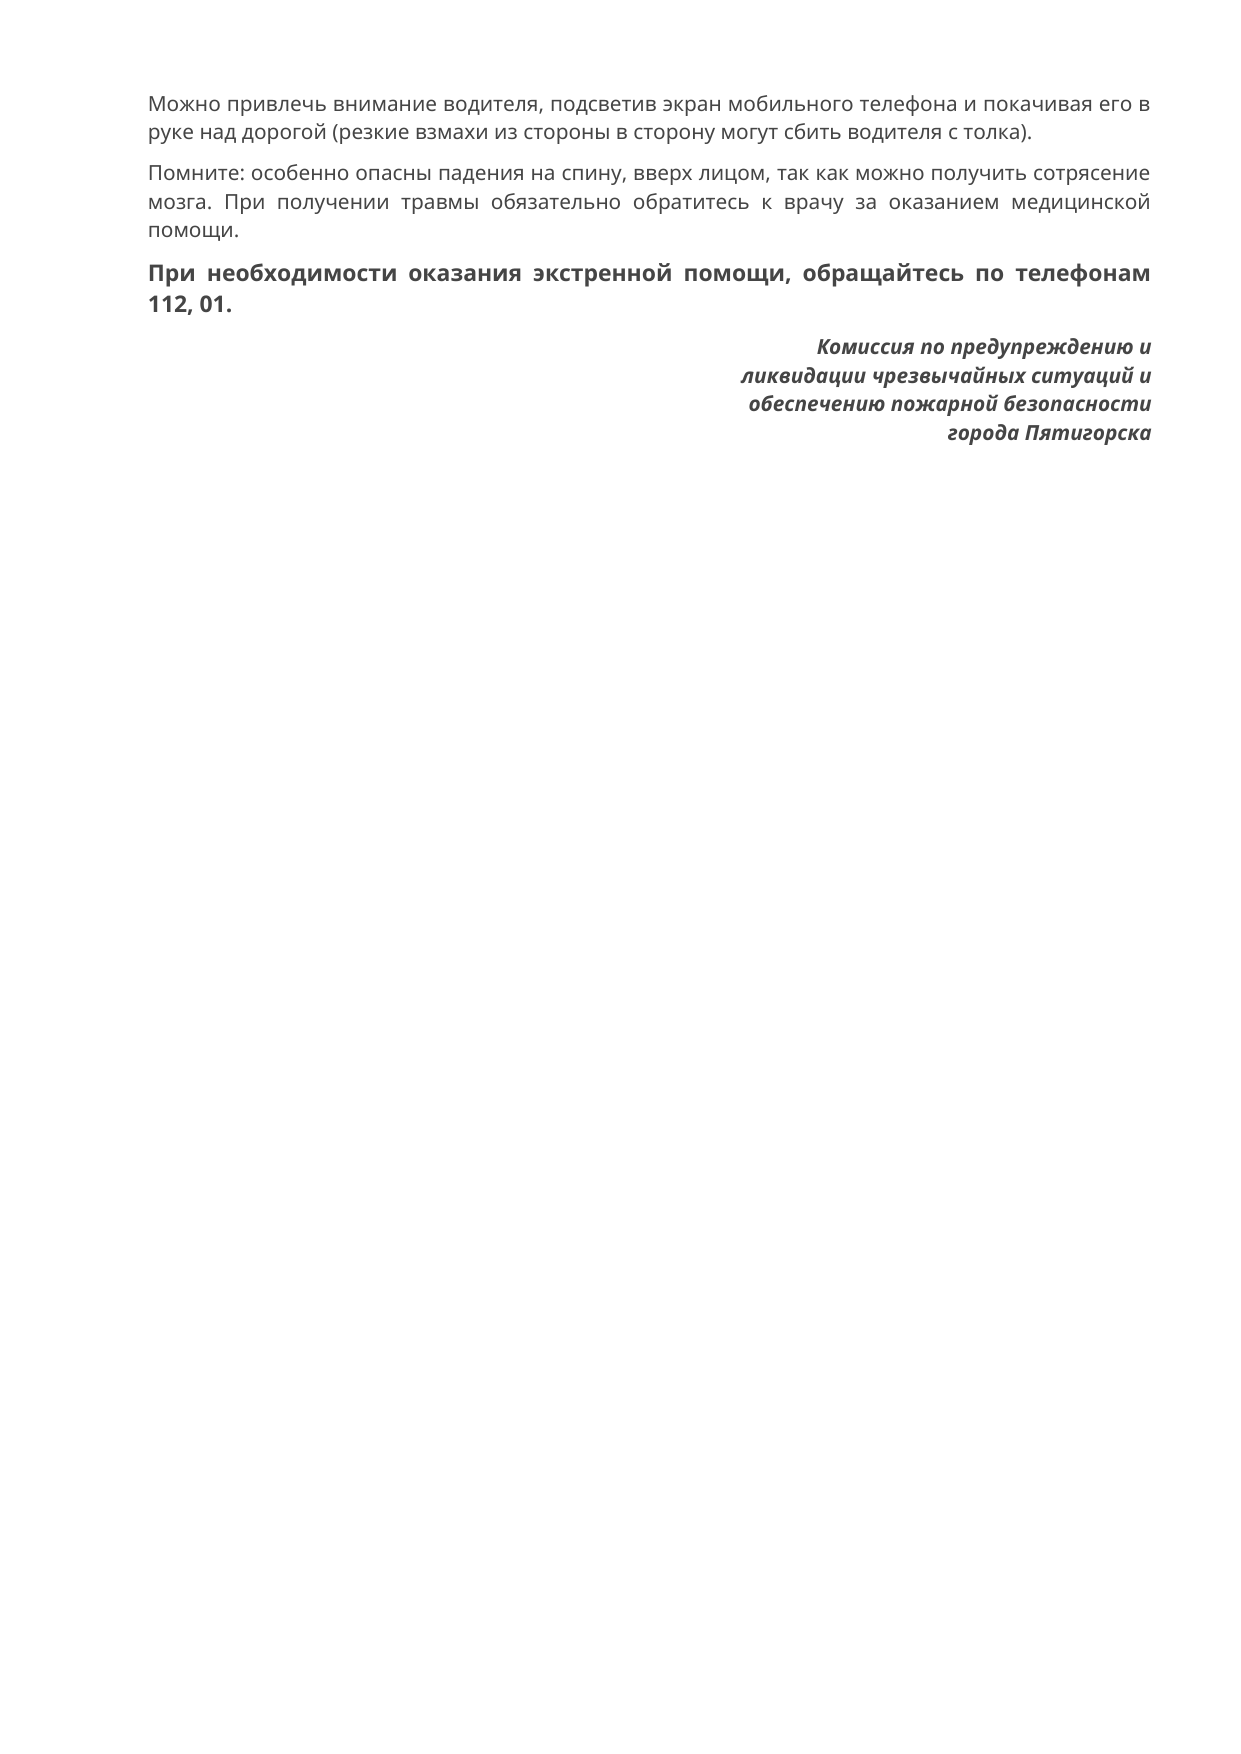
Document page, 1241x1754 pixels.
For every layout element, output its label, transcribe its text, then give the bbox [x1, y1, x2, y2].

text Помните: особенно опасны падения на спину, вверх лицом, так как можно получить сотрясение мозга. При получении травмы обязательно обратитесь к врачу за оказанием медицинской помощи. [148, 158, 1152, 244]
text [148, 89, 1152, 146]
text Комиссия по предупреждению и ликвидации чрезвычайных ситуаций и обеспечению пожарной безопасности города Пятигорска [694, 332, 1152, 446]
text При необходимости оказания экстренной помощи, обращайтесь по телефонам 112, 01. [148, 257, 1152, 319]
